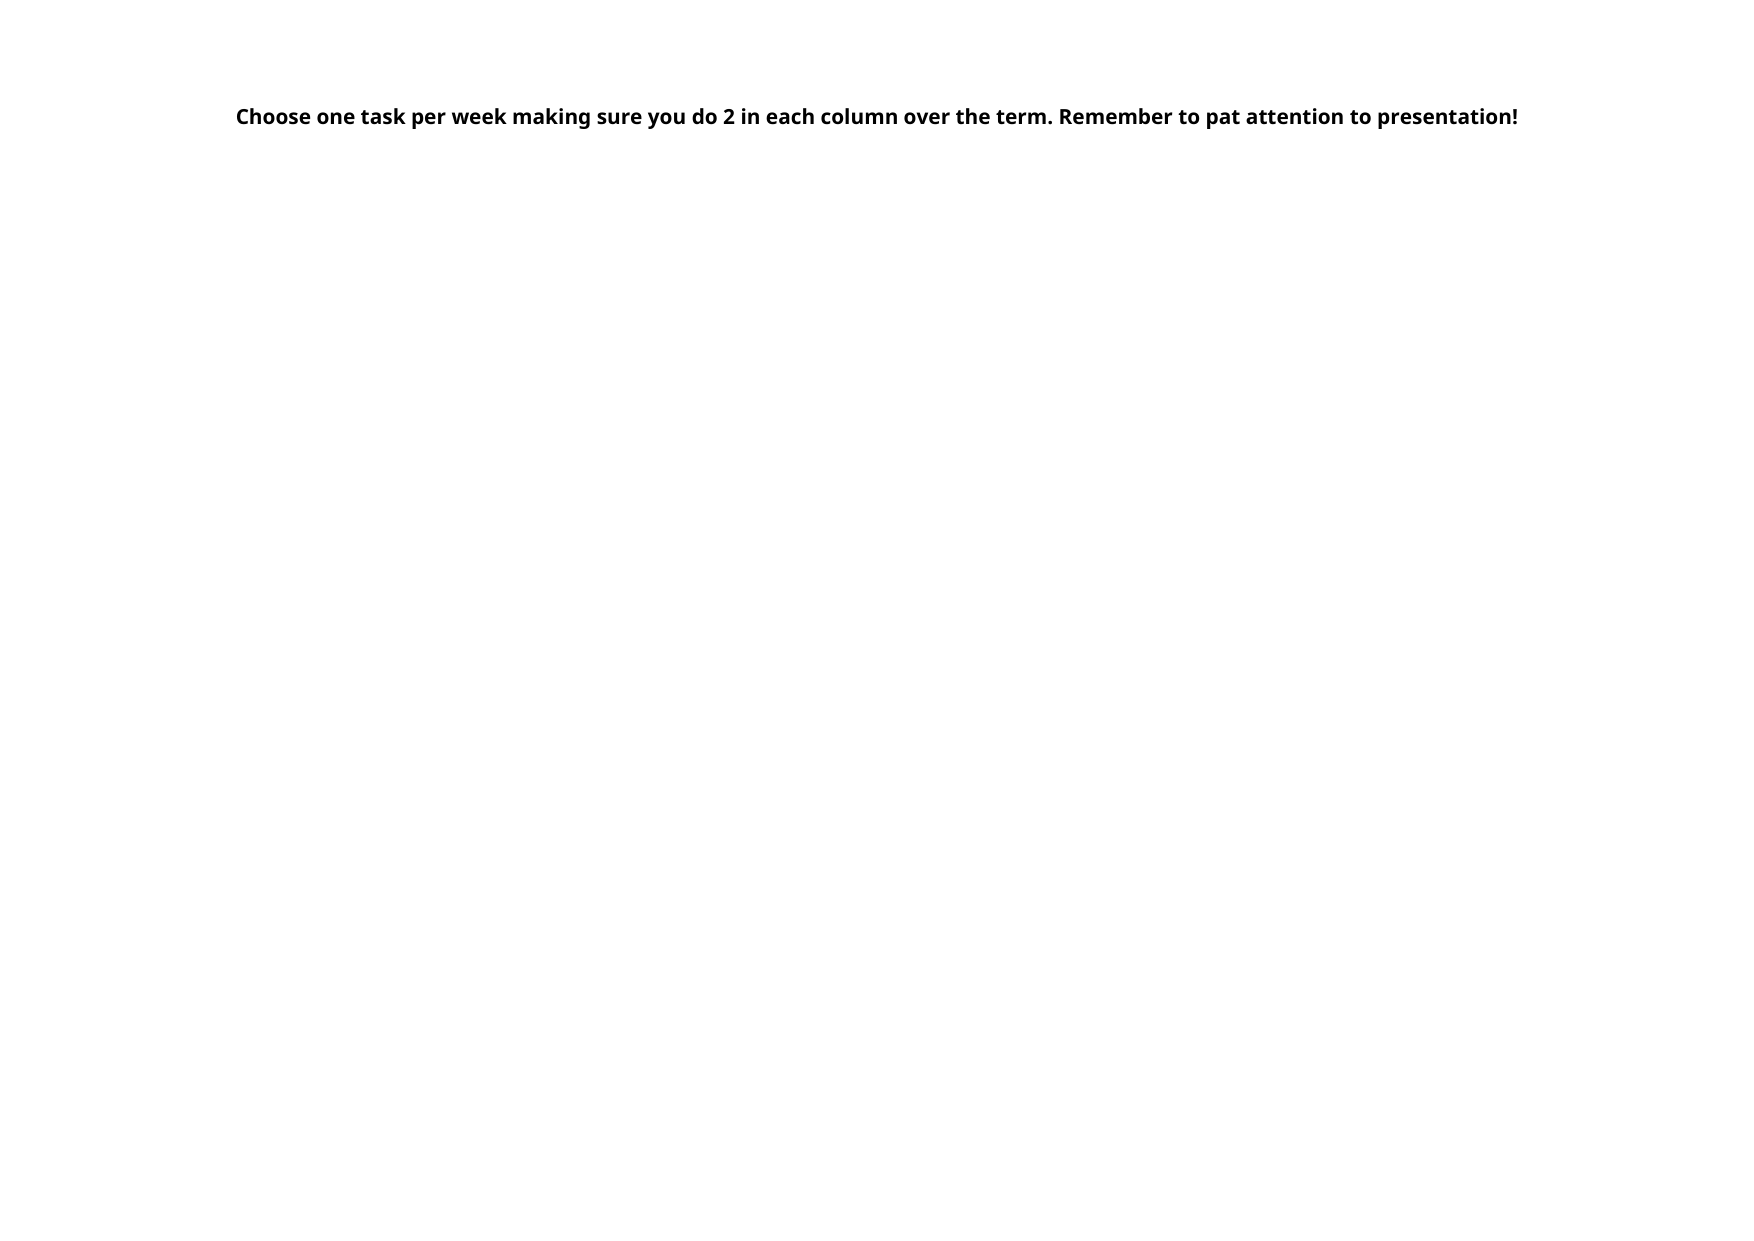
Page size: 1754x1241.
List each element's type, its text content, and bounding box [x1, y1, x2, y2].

text Choose one task per week making sure you do 2 in each column over the term. Remember to pat attention to presentation! [75, 102, 1679, 130]
